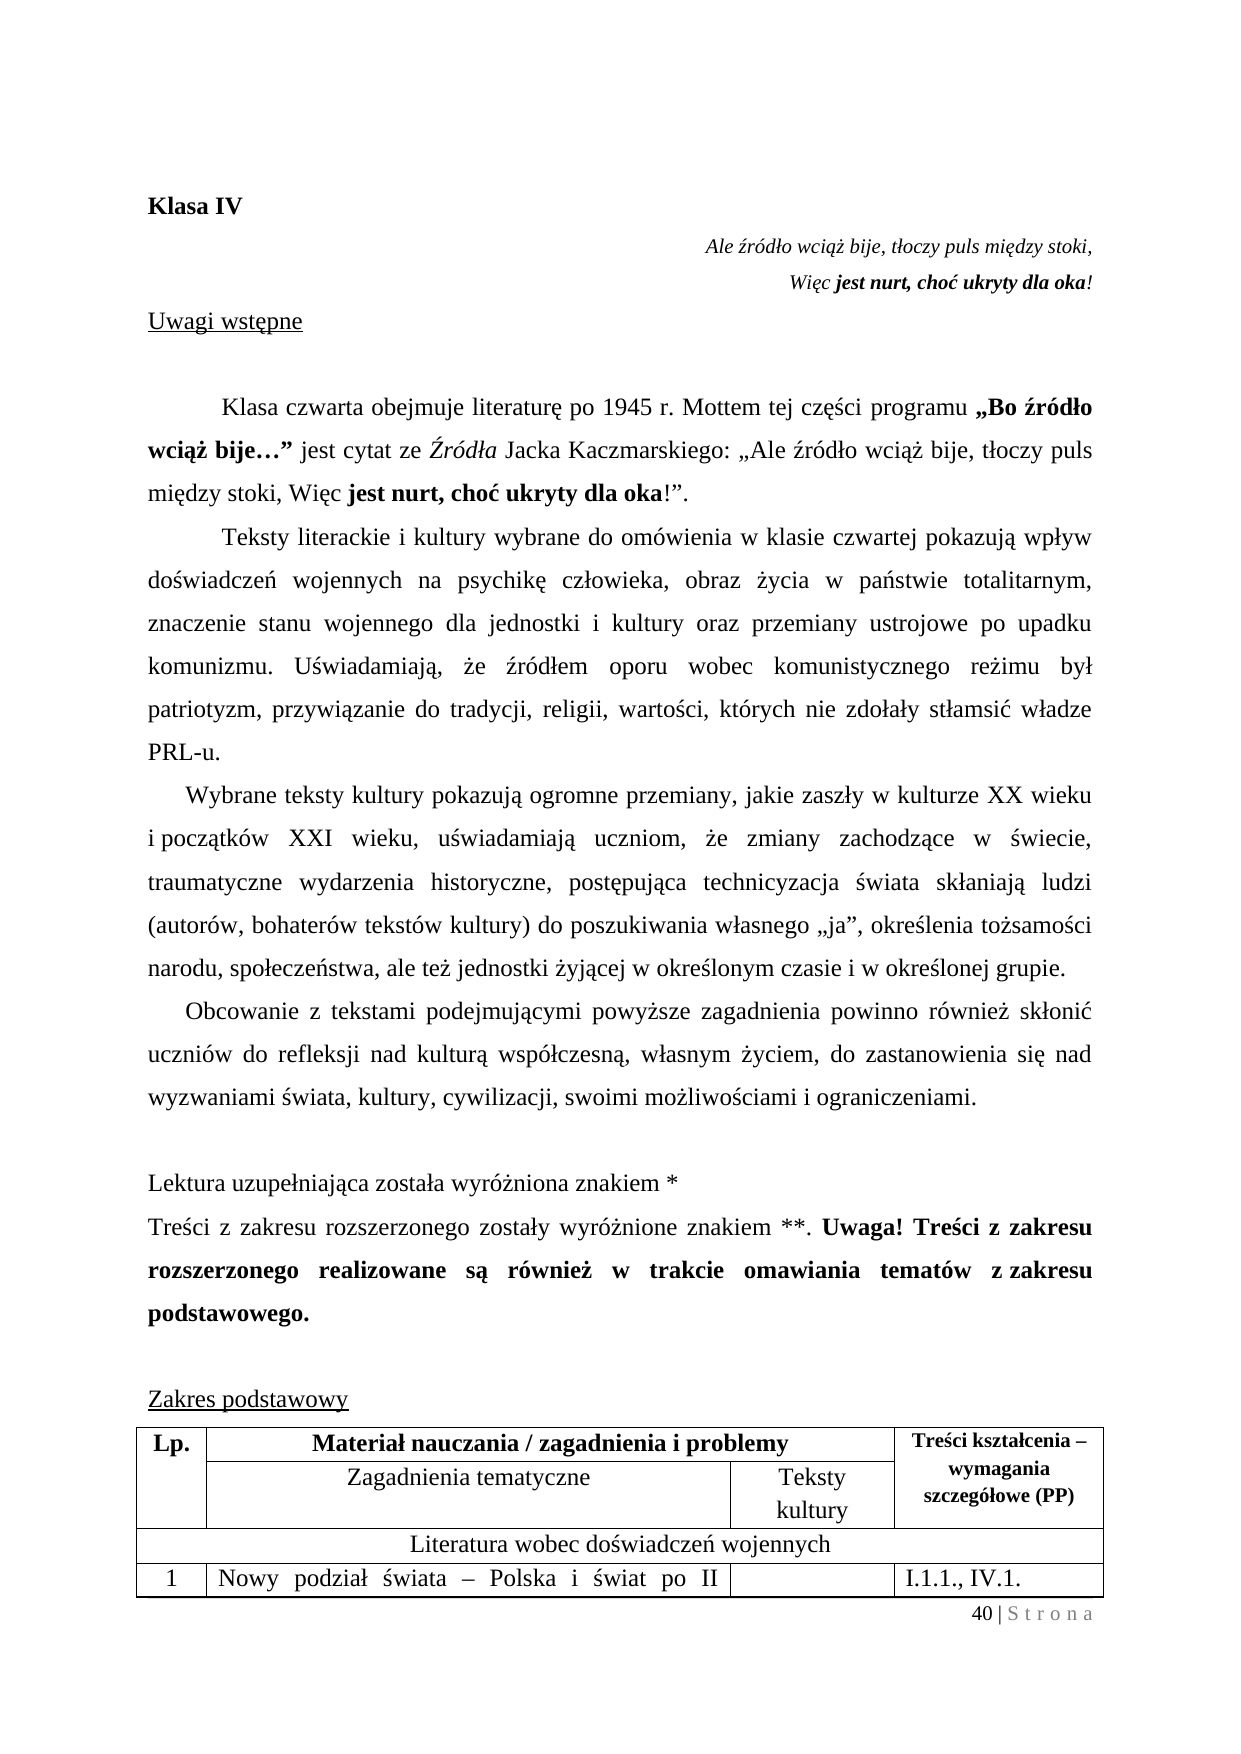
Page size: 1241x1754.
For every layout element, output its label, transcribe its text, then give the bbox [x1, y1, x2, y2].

table_header Lp. [137, 1428, 206, 1528]
text Uwagi wstępne [148, 306, 1093, 335]
table_header Materiał nauczania / zagadnienia i problemy [207, 1428, 894, 1461]
text Lektura uzupełniająca została wyróżniona znakiem * [148, 1168, 1107, 1197]
text Obcowanie z tekstami podejmującymi powyższe zagadnienia powinno również skłonić uczniów do refleksji nad kulturą współczesną, własnym życiem, do zastanowienia się nad wyzwaniami świata, kultury, cywilizacji, swoimi możliwościami i ograniczeniami. [148, 996, 1093, 1111]
table_cell 1 [137, 1564, 206, 1596]
table_cell Zagadnienia tematyczne [207, 1462, 730, 1528]
table_header Treści kształcenia – wymagania szczegółowe (PP) [895, 1428, 1103, 1528]
text Ale źródło wciąż bije, tłoczy puls między stoki, Więc jest nurt, choć ukryty dla oka! [148, 234, 1093, 294]
table_cell Literatura wobec doświadczeń wojennych [137, 1529, 1103, 1562]
text Teksty literackie i kultury wybrane do omówienia w klasie czwartej pokazują wpływ doświadczeń wojennych na psychikę człowieka, obraz życia w państwie totalitarnym, znaczenie stanu wojennego dla jednostki i kultury oraz przemiany ustrojowe po upadku komunizmu. Uświadamiają, że źródłem oporu wobec komunistycznego reżimu był patriotyzm, przywiązanie do tradycji, religii, wartości, których nie zdołały stłamsić władze PRL-u. [148, 522, 1093, 766]
text Treści z zakresu rozszerzonego zostały wyróżnione znakiem **. Uwaga! Treści z zakresu rozszerzonego realizowane są również w trakcie omawiania tematów z zakresu podstawowego. [148, 1212, 1093, 1327]
text Zakres podstawowy [148, 1384, 1093, 1413]
table_cell I.1.1., IV.1. [895, 1564, 1103, 1596]
text Klasa IV [148, 191, 1093, 219]
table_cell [207, 1564, 730, 1596]
table_cell [731, 1564, 894, 1596]
text Wybrane teksty kultury pokazują ogromne przemiany, jakie zaszły w kulturze XX wieku i początków XXI wieku, uświadamiają uczniom, że zmiany zachodzące w świecie, traumatyczne wydarzenia historyczne, postępująca technicyzacja świata skłaniają ludzi (autorów, bohaterów tekstów kultury) do poszukiwania własnego „ja”, określenia tożsamości narodu, społeczeństwa, ale też jednostki żyjącej w określonym czasie i w określonej grupie. [148, 780, 1093, 982]
table_cell Teksty kultury [731, 1462, 894, 1528]
text Klasa czwarta obejmuje literaturę po 1945 r. Mottem tej części programu „Bo źródło wciąż bije…” jest cytat ze Źródła Jacka Kaczmarskiego: „Ale źródło wciąż bije, tłoczy puls między stoki, Więc jest nurt, choć ukryty dla oka!”. [148, 392, 1093, 507]
